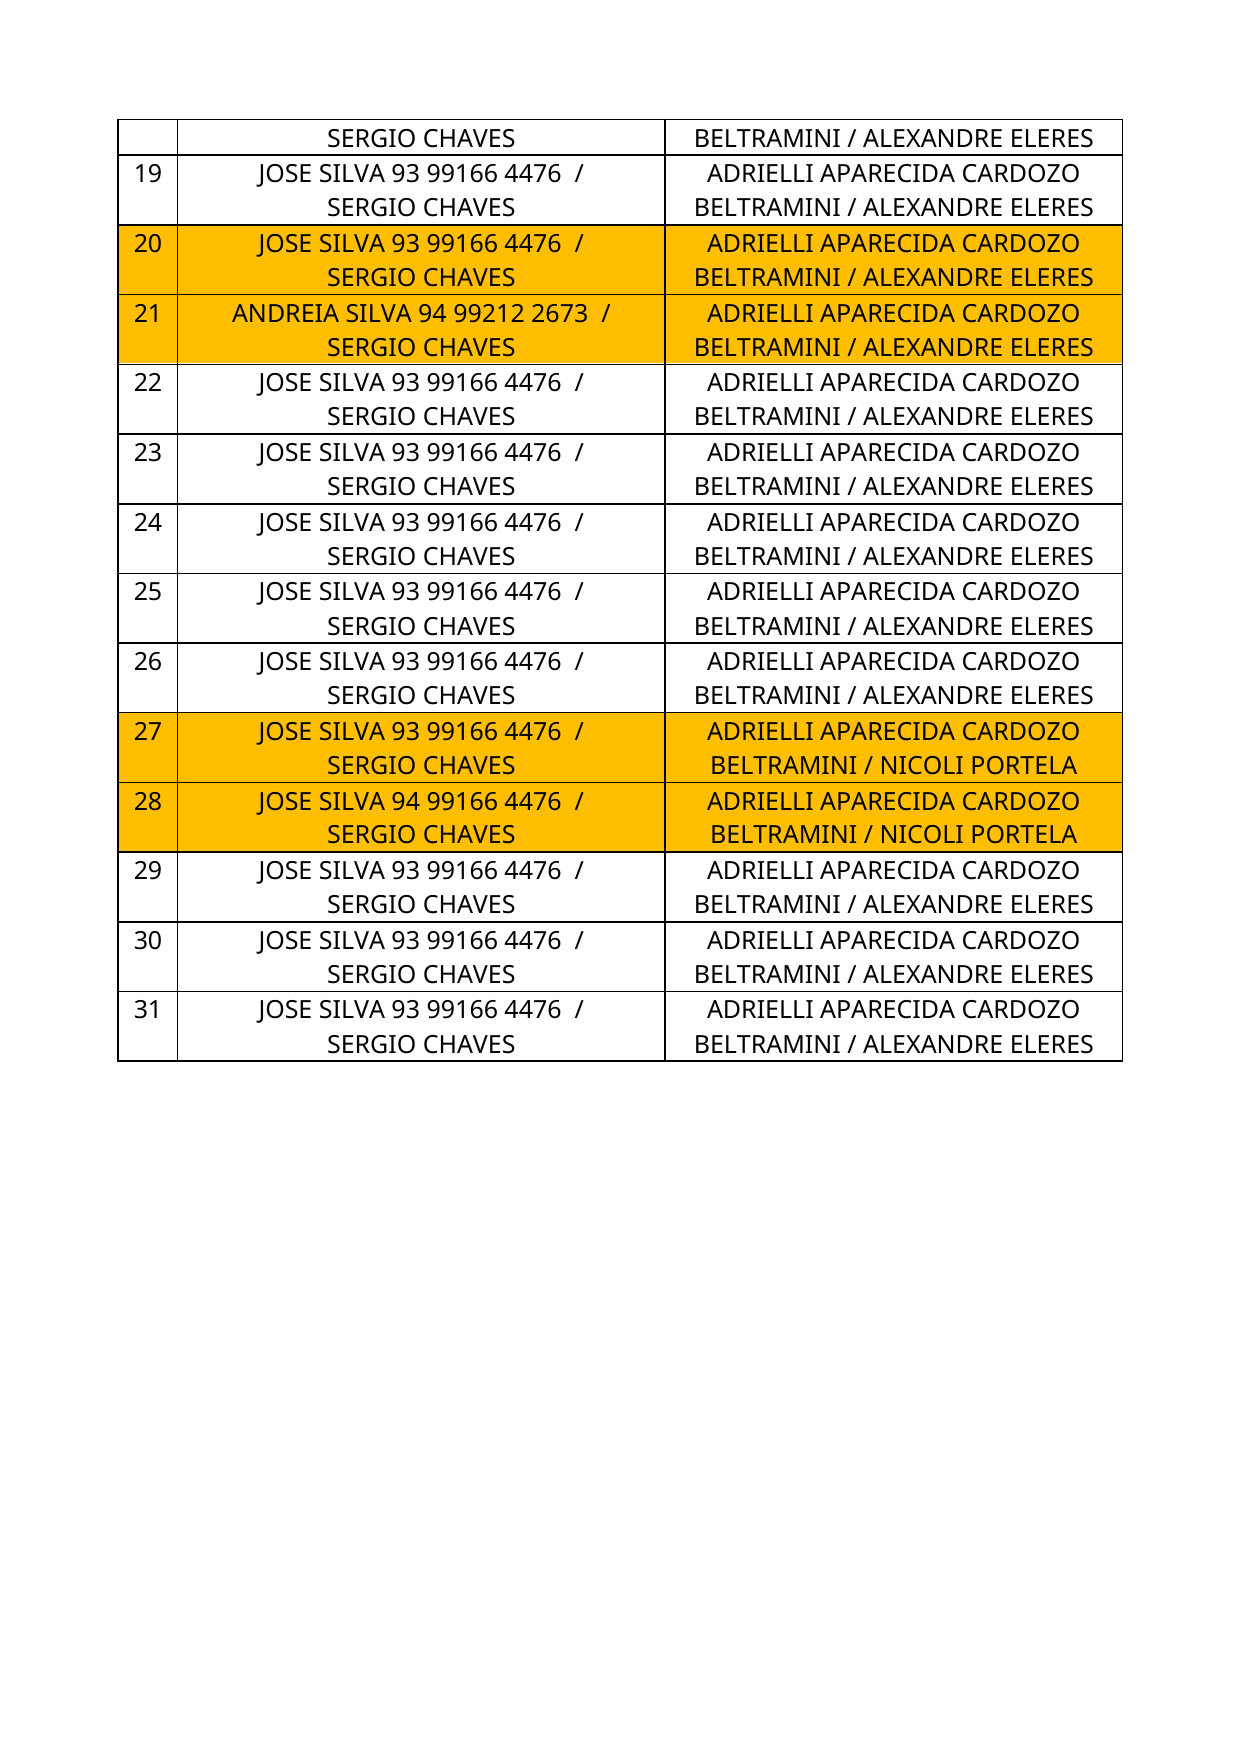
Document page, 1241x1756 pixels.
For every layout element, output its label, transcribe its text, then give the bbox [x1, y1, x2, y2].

table_cell 28 [119, 783, 177, 851]
table_cell 25 [119, 574, 177, 642]
table_cell ANDREIA SILVA 94 99212 2673 / SERGIO CHAVES [178, 295, 664, 363]
table_cell 31 [119, 992, 177, 1060]
table_cell JOSE SILVA 93 99166 4476 / SERGIO CHAVES [178, 713, 664, 782]
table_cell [178, 156, 664, 224]
table_cell JOSE SILVA 93 99166 4476 / SERGIO CHAVES [178, 226, 664, 294]
table_cell ADRIELLI APARECIDA CARDOZO BELTRAMINI / ALEXANDRE ELERES [666, 365, 1122, 433]
table_cell JOSE SILVA 93 99166 4476 / SERGIO CHAVES [178, 853, 664, 921]
table_cell 27 [119, 713, 177, 782]
table_cell ADRIELLI APARECIDA CARDOZO BELTRAMINI / ALEXANDRE ELERES [666, 574, 1122, 642]
table_cell ADRIELLI APARECIDA CARDOZO BELTRAMINI / ALEXANDRE ELERES [666, 923, 1122, 991]
table_cell 20 [119, 226, 177, 294]
table_cell 22 [119, 365, 177, 433]
table_cell ADRIELLI APARECIDA CARDOZO BELTRAMINI / ALEXANDRE ELERES [666, 644, 1122, 712]
table_cell ADRIELLI APARECIDA CARDOZO BELTRAMINI / ALEXANDRE ELERES [666, 295, 1122, 363]
table_cell 21 [119, 295, 177, 363]
table_cell 29 [119, 853, 177, 921]
table_cell 18 [119, 120, 177, 154]
table_cell ADRIELLI APARECIDA CARDOZO BELTRAMINI / ALEXANDRE ELERES [666, 505, 1122, 572]
table_cell ADRIELLI APARECIDA CARDOZO BELTRAMINI / NICOLI PORTELA [666, 713, 1122, 782]
table_cell JOSE SILVA 94 99166 4476 / SERGIO CHAVES [178, 783, 664, 851]
table_cell 24 [119, 505, 177, 572]
table_cell 30 [119, 923, 177, 991]
table_cell ADRIELLI APARECIDA CARDOZO BELTRAMINI / ALEXANDRE ELERES [666, 226, 1122, 294]
table_cell 23 [119, 435, 177, 503]
table_cell 26 [119, 644, 177, 712]
table_cell JOSE SILVA 93 99166 4476 / SERGIO CHAVES [178, 574, 664, 642]
table_cell ADRIELLI APARECIDA CARDOZO BELTRAMINI / NICOLI PORTELA [666, 783, 1122, 851]
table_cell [666, 120, 1122, 154]
table_cell 19 [119, 156, 177, 224]
table_cell ADRIELLI APARECIDA CARDOZO BELTRAMINI / ALEXANDRE ELERES [666, 992, 1122, 1060]
table_cell JOSE SILVA 93 99166 4476 / SERGIO CHAVES [178, 505, 664, 572]
table_cell ADRIELLI APARECIDA CARDOZO BELTRAMINI / ALEXANDRE ELERES [666, 853, 1122, 921]
table_cell JOSE SILVA 93 99166 4476 / SERGIO CHAVES [178, 644, 664, 712]
table_cell JOSE SILVA 93 99166 4476 / SERGIO CHAVES [178, 365, 664, 433]
table_cell JOSE SILVA 93 99166 4476 / SERGIO CHAVES [178, 992, 664, 1060]
table_cell JOSE SILVA 93 99166 4476 / SERGIO CHAVES [178, 435, 664, 503]
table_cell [666, 156, 1122, 224]
table_cell ADRIELLI APARECIDA CARDOZO BELTRAMINI / ALEXANDRE ELERES [666, 435, 1122, 503]
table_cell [178, 120, 664, 154]
table_cell JOSE SILVA 93 99166 4476 / SERGIO CHAVES [178, 923, 664, 991]
